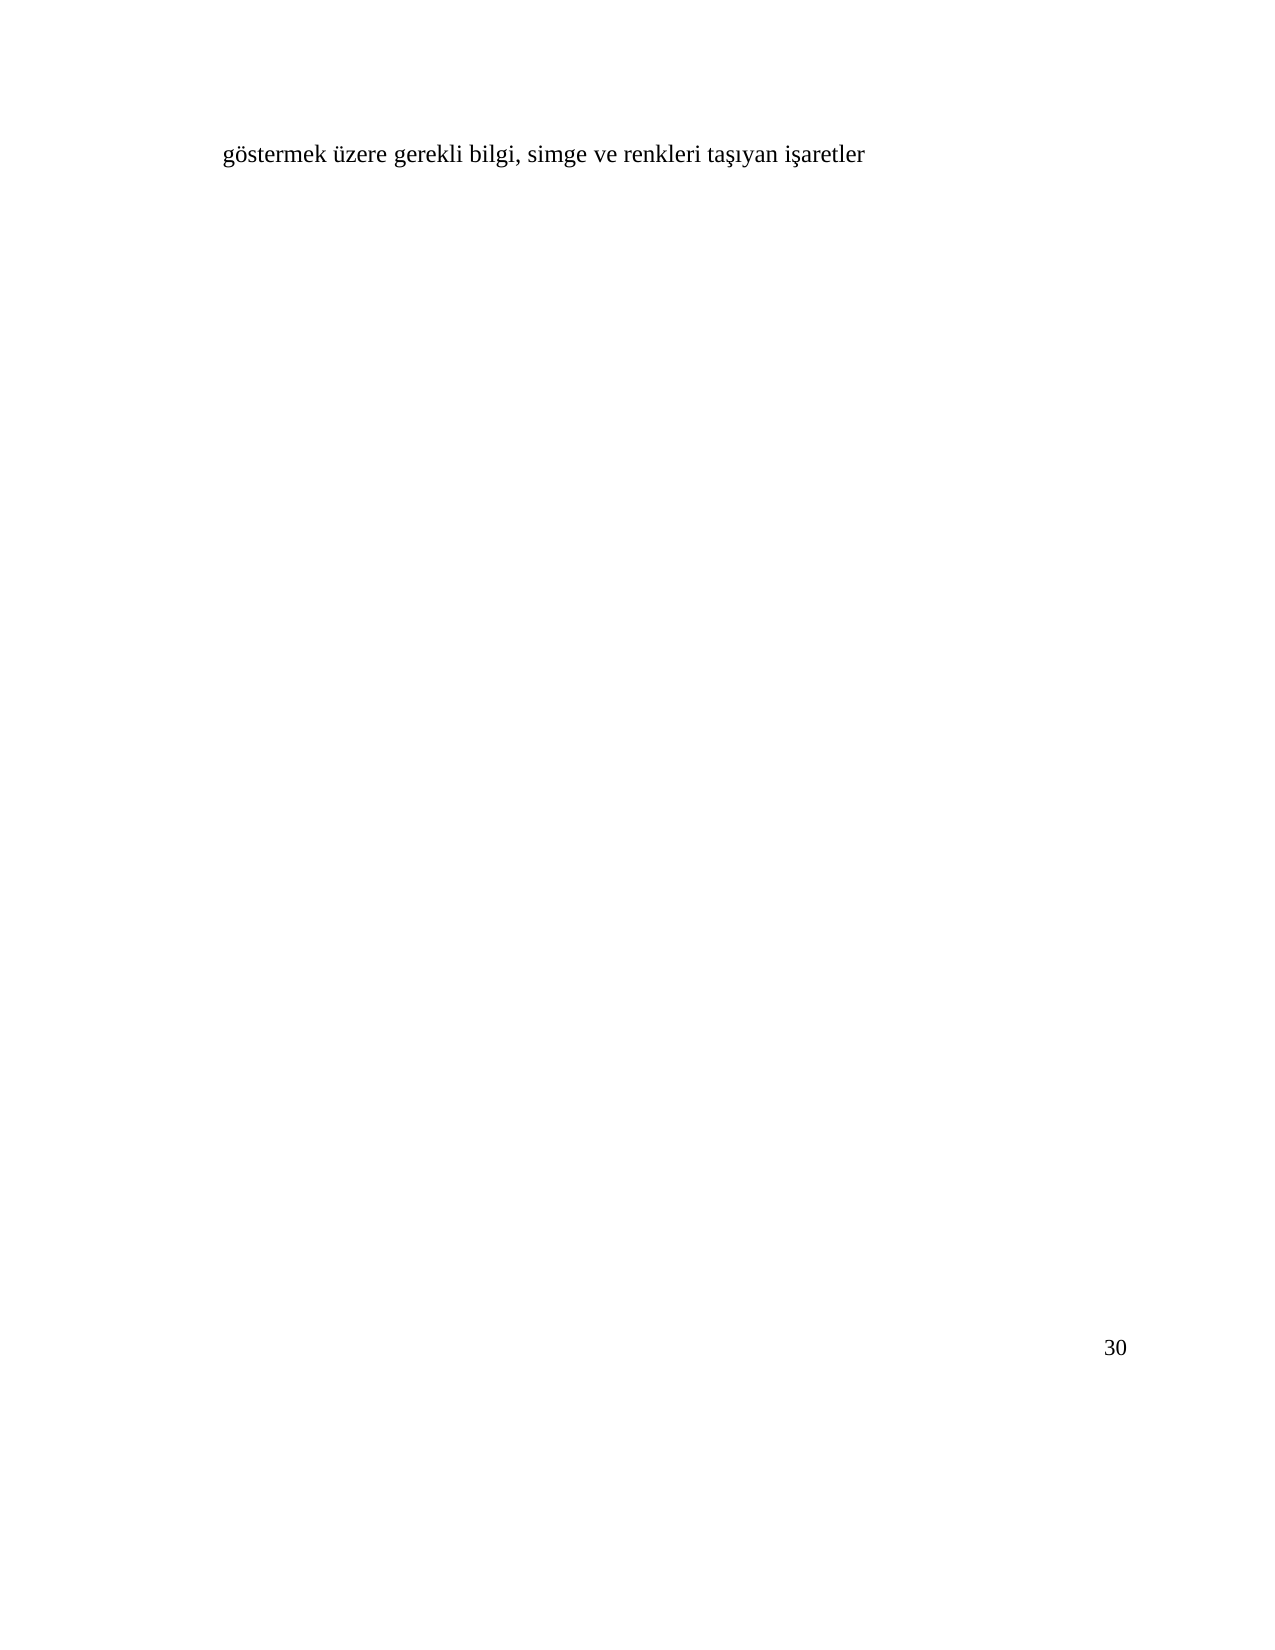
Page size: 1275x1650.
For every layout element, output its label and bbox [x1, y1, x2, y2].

list [185, 139, 1128, 168]
